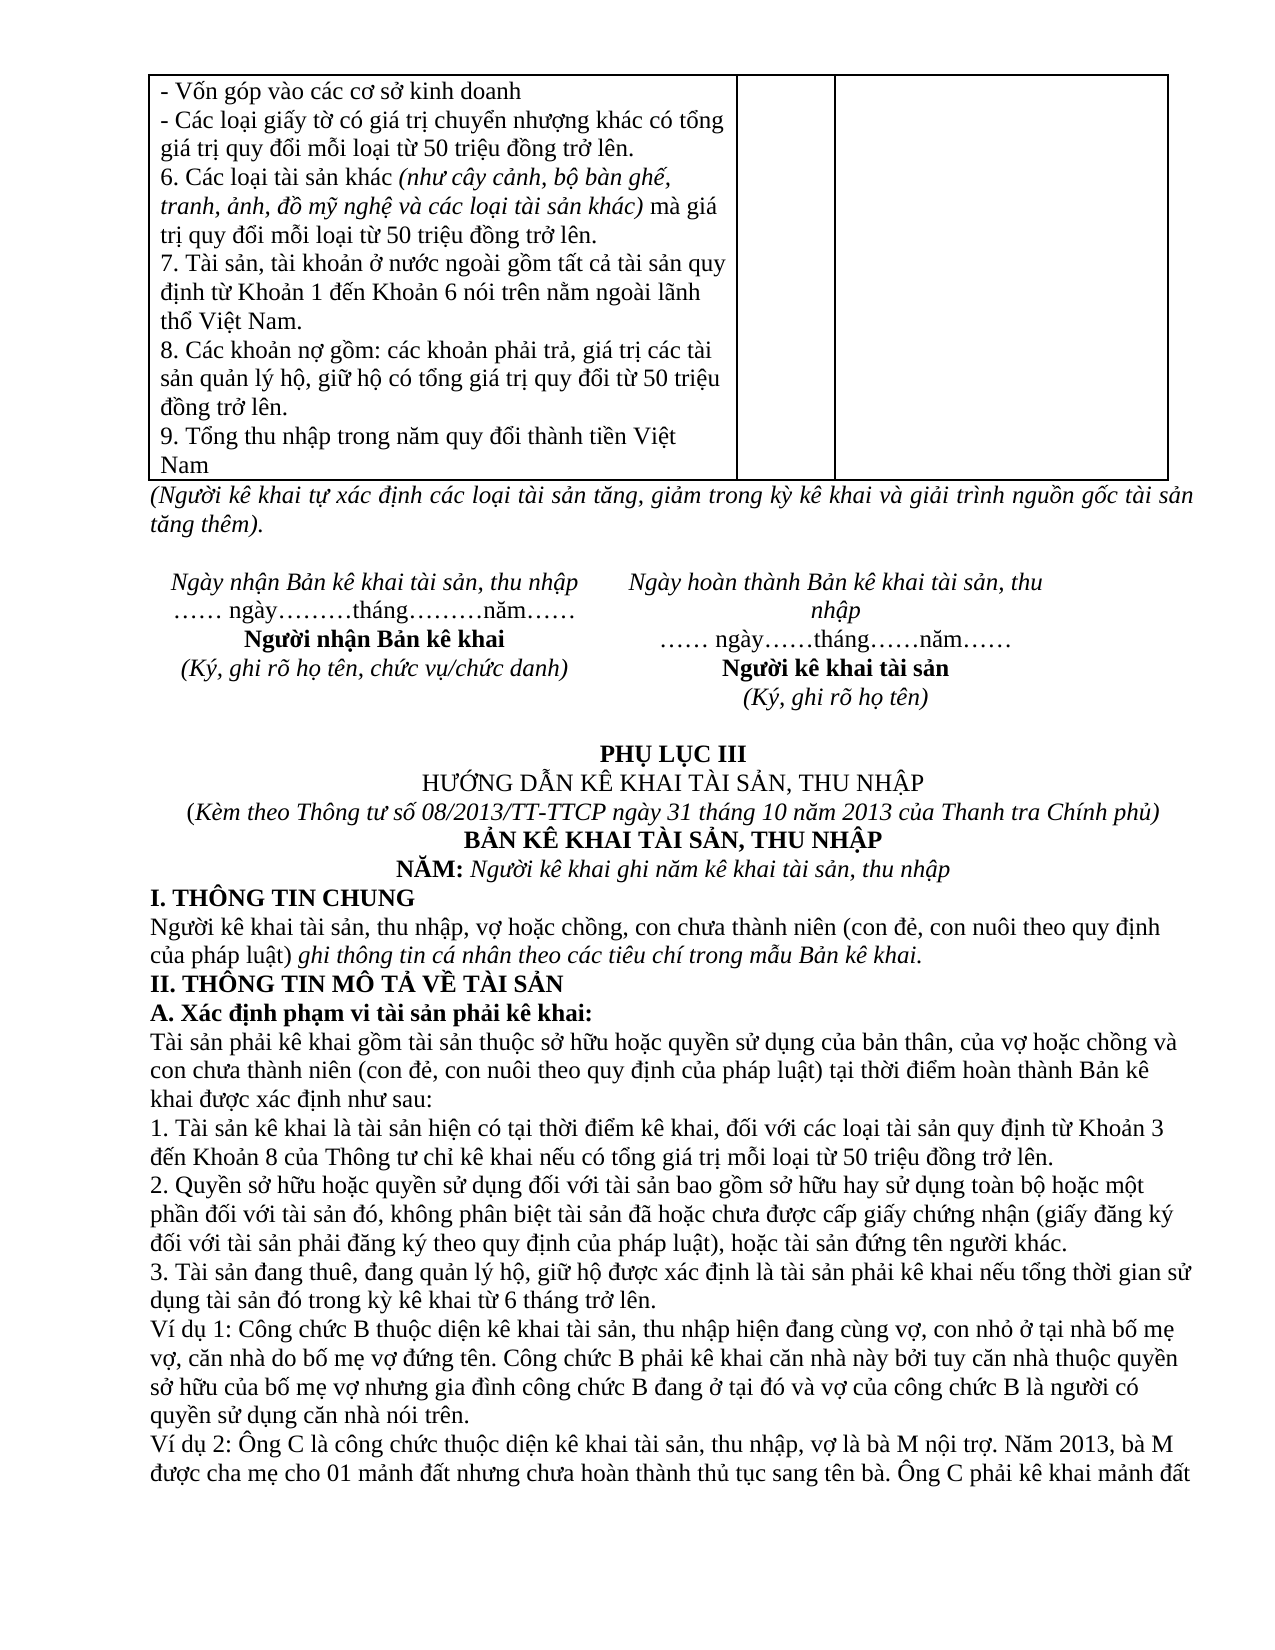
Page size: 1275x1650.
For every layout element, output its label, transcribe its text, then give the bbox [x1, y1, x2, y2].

text NĂM: Người kê khai ghi năm kê khai tài sản, thu nhập [150, 854, 1196, 883]
text II. THÔNG TIN MÔ TẢ VỀ TÀI SẢN [150, 969, 1196, 998]
text A. Xác định phạm vi tài sản phải kê khai: [150, 998, 1196, 1027]
text (Người kê khai tự xác định các loại tài sản tăng, giảm trong kỳ kê khai và giải trình nguồn gốc tài sản tăng thêm). [150, 481, 1196, 538]
text HƯỚNG DẪN KÊ KHAI TÀI SẢN, THU NHẬP (Kèm theo Thông tư số 08/2013/TT-TTCP ngày 31 tháng 10 năm 2013 của Thanh tra Chính phủ) [150, 768, 1196, 826]
table_cell [738, 76, 834, 478]
table_cell [836, 76, 1167, 478]
text 3. Tài sản đang thuê, đang quản lý hộ, giữ hộ được xác định là tài sản phải kê khai nếu tổng thời gian sử dụng tài sản đó trong kỳ kê khai từ 6 tháng trở lên. [150, 1257, 1196, 1314]
text 1. Tài sản kê khai là tài sản hiện có tại thời điểm kê khai, đối với các loại tài sản quy định từ Khoản 3 đến Khoản 8 của Thông tư chỉ kê khai nếu có tổng giá trị mỗi loại từ 50 triệu đồng trở lên. [150, 1113, 1196, 1171]
text PHỤ LỤC III [150, 739, 1196, 768]
text 2. Quyền sở hữu hoặc quyền sử dụng đối với tài sản bao gồm sở hữu hay sử dụng toàn bộ hoặc một phần đối với tài sản đó, không phân biệt tài sản đã hoặc chưa được cấp giấy chứng nhận (giấy đăng ký đối với tài sản phải đăng ký theo quy định của pháp luật), hoặc tài sản đứng tên người khác. [150, 1171, 1196, 1257]
text Người kê khai tài sản, thu nhập, vợ hoặc chồng, con chưa thành niên (con đẻ, con nuôi theo quy định của pháp luật) ghi thông tin cá nhân theo các tiêu chí trong mẫu Bản kê khai. [150, 912, 1196, 969]
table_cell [150, 76, 736, 478]
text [150, 1429, 1196, 1487]
table_header Ngày hoàn thành Bản kê khai tài sản, thu nhập …… ngày……tháng……năm…… Người kê khai tài sản (Ký, ghi rõ họ tên) [599, 567, 1072, 711]
text Ví dụ 1: Công chức B thuộc diện kê khai tài sản, thu nhập hiện đang cùng vợ, con nhỏ ở tại nhà bố mẹ vợ, căn nhà do bố mẹ vợ đứng tên. Công chức B phải kê khai căn nhà này bởi tuy căn nhà thuộc quyền sở hữu của bố mẹ vợ nhưng gia đình công chức B đang ở tại đó và vợ của công chức B là người có quyền sử dụng căn nhà nói trên. [150, 1314, 1196, 1429]
table_header Ngày nhận Bản kê khai tài sản, thu nhập …… ngày………tháng………năm…… Người nhận Bản kê khai (Ký, ghi rõ họ tên, chức vụ/chức danh) [150, 567, 599, 711]
text I. THÔNG TIN CHUNG [150, 883, 1196, 912]
text Tài sản phải kê khai gồm tài sản thuộc sở hữu hoặc quyền sử dụng của bản thân, của vợ hoặc chồng và con chưa thành niên (con đẻ, con nuôi theo quy định của pháp luật) tại thời điểm hoàn thành Bản kê khai được xác định như sau: [150, 1027, 1196, 1113]
text BẢN KÊ KHAI TÀI SẢN, THU NHẬP [150, 826, 1196, 854]
